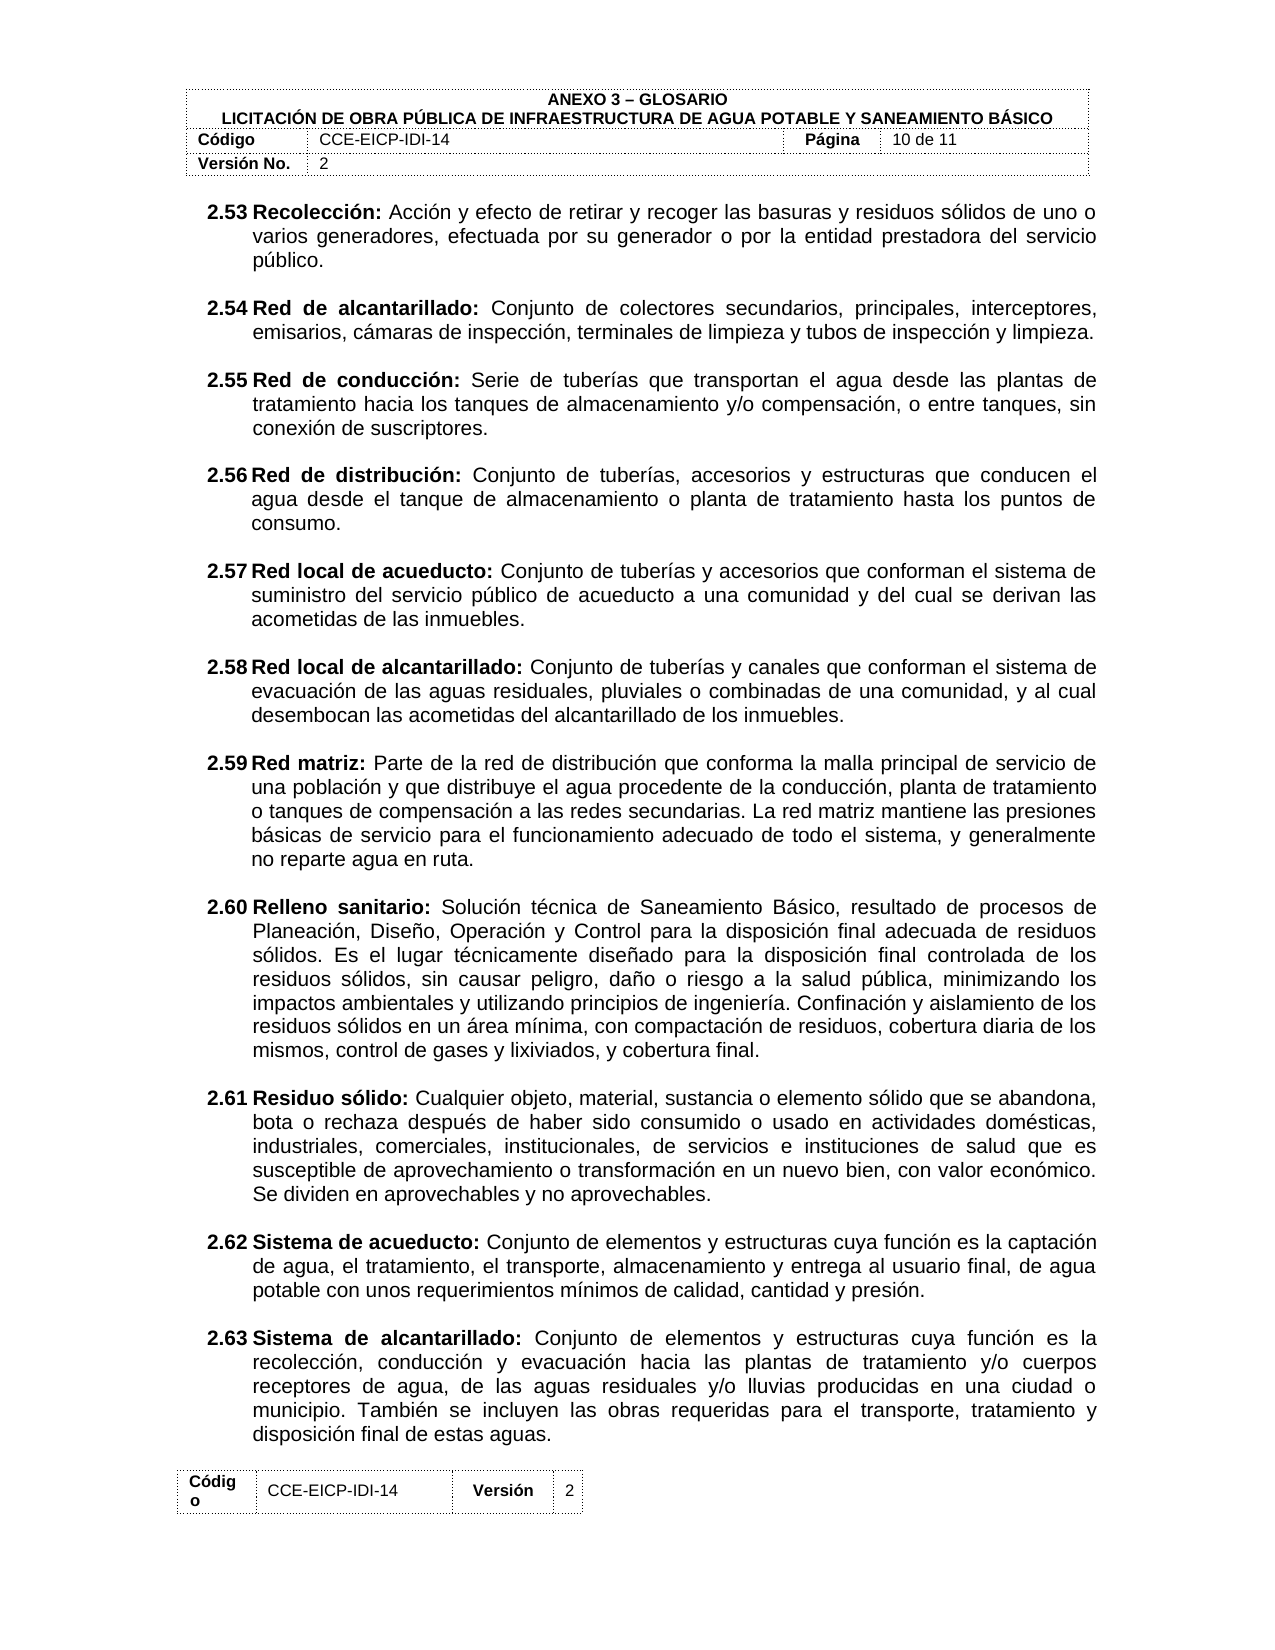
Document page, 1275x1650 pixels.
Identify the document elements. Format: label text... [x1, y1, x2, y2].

list Sistema de acueducto: Conjunto de elementos y estructuras cuya función es la captación de agua, el tratamiento, el transporte, almacenamiento y entrega al usuario final, de agua potable con unos requerimientos mínimos de calidad, cantidad y presión. [207, 1230, 1098, 1302]
list Red de conducción: Serie de tuberías que transportan el agua desde las plantas de tratamiento hacia los tanques de almacenamiento y/o compensación, o entre tanques, sin conexión de suscriptores. [207, 367, 1098, 439]
list Red matriz: Parte de la red de distribución que conforma la malla principal de servicio de una población y que distribuye el agua procedente de la conducción, planta de tratamiento o tanques de compensación a las redes secundarias. La red matriz mantiene las presiones básicas de servicio para el funcionamiento adecuado de todo el sistema, y generalmente no reparte agua en ruta. [207, 751, 1098, 871]
list Red de distribución: Conjunto de tuberías, accesorios y estructuras que conducen el agua desde el tanque de almacenamiento o planta de tratamiento hasta los puntos de consumo. [207, 463, 1098, 535]
list Recolección: Acción y efecto de retirar y recoger las basuras y residuos sólidos de uno o varios generadores, efectuada por su generador o por la entidad prestadora del servicio público. [207, 200, 1098, 272]
list Red de alcantarillado: Conjunto de colectores secundarios, principales, interceptores, emisarios, cámaras de inspección, terminales de limpieza y tubos de inspección y limpieza. [207, 296, 1098, 343]
list Red local de acueducto: Conjunto de tuberías y accesorios que conforman el sistema de suministro del servicio público de acueducto a una comunidad y del cual se derivan las acometidas de las inmuebles. [207, 559, 1098, 631]
list Relleno sanitario: Solución técnica de Saneamiento Básico, resultado de procesos de Planeación, Diseño, Operación y Control para la disposición final adecuada de residuos sólidos. Es el lugar técnicamente diseñado para la disposición final controlada de los residuos sólidos, sin causar peligro, daño o riesgo a la salud pública, minimizando los impactos ambientales y utilizando principios de ingeniería. Confinación y aislamiento de los residuos sólidos en un área mínima, con compactación de residuos, cobertura diaria de los mismos, control de gases y lixiviados, y cobertura final. [207, 894, 1098, 1062]
list Sistema de alcantarillado: Conjunto de elementos y estructuras cuya función es la recolección, conducción y evacuación hacia las plantas de tratamiento y/o cuerpos receptores de agua, de las aguas residuales y/o lluvias producidas en una ciudad o municipio. También se incluyen las obras requeridas para el transporte, tratamiento y disposición final de estas aguas. [207, 1326, 1098, 1446]
list Red local de alcantarillado: Conjunto de tuberías y canales que conforman el sistema de evacuación de las aguas residuales, pluviales o combinadas de una comunidad, y al cual desembocan las acometidas del alcantarillado de los inmuebles. [207, 655, 1098, 727]
list Residuo sólido: Cualquier objeto, material, sustancia o elemento sólido que se abandona, bota o rechaza después de haber sido consumido o usado en actividades domésticas, industriales, comerciales, institucionales, de servicios e instituciones de salud que es susceptible de aprovechamiento o transformación en un nuevo bien, con valor económico. Se dividen en aprovechables y no aprovechables. [207, 1086, 1098, 1206]
